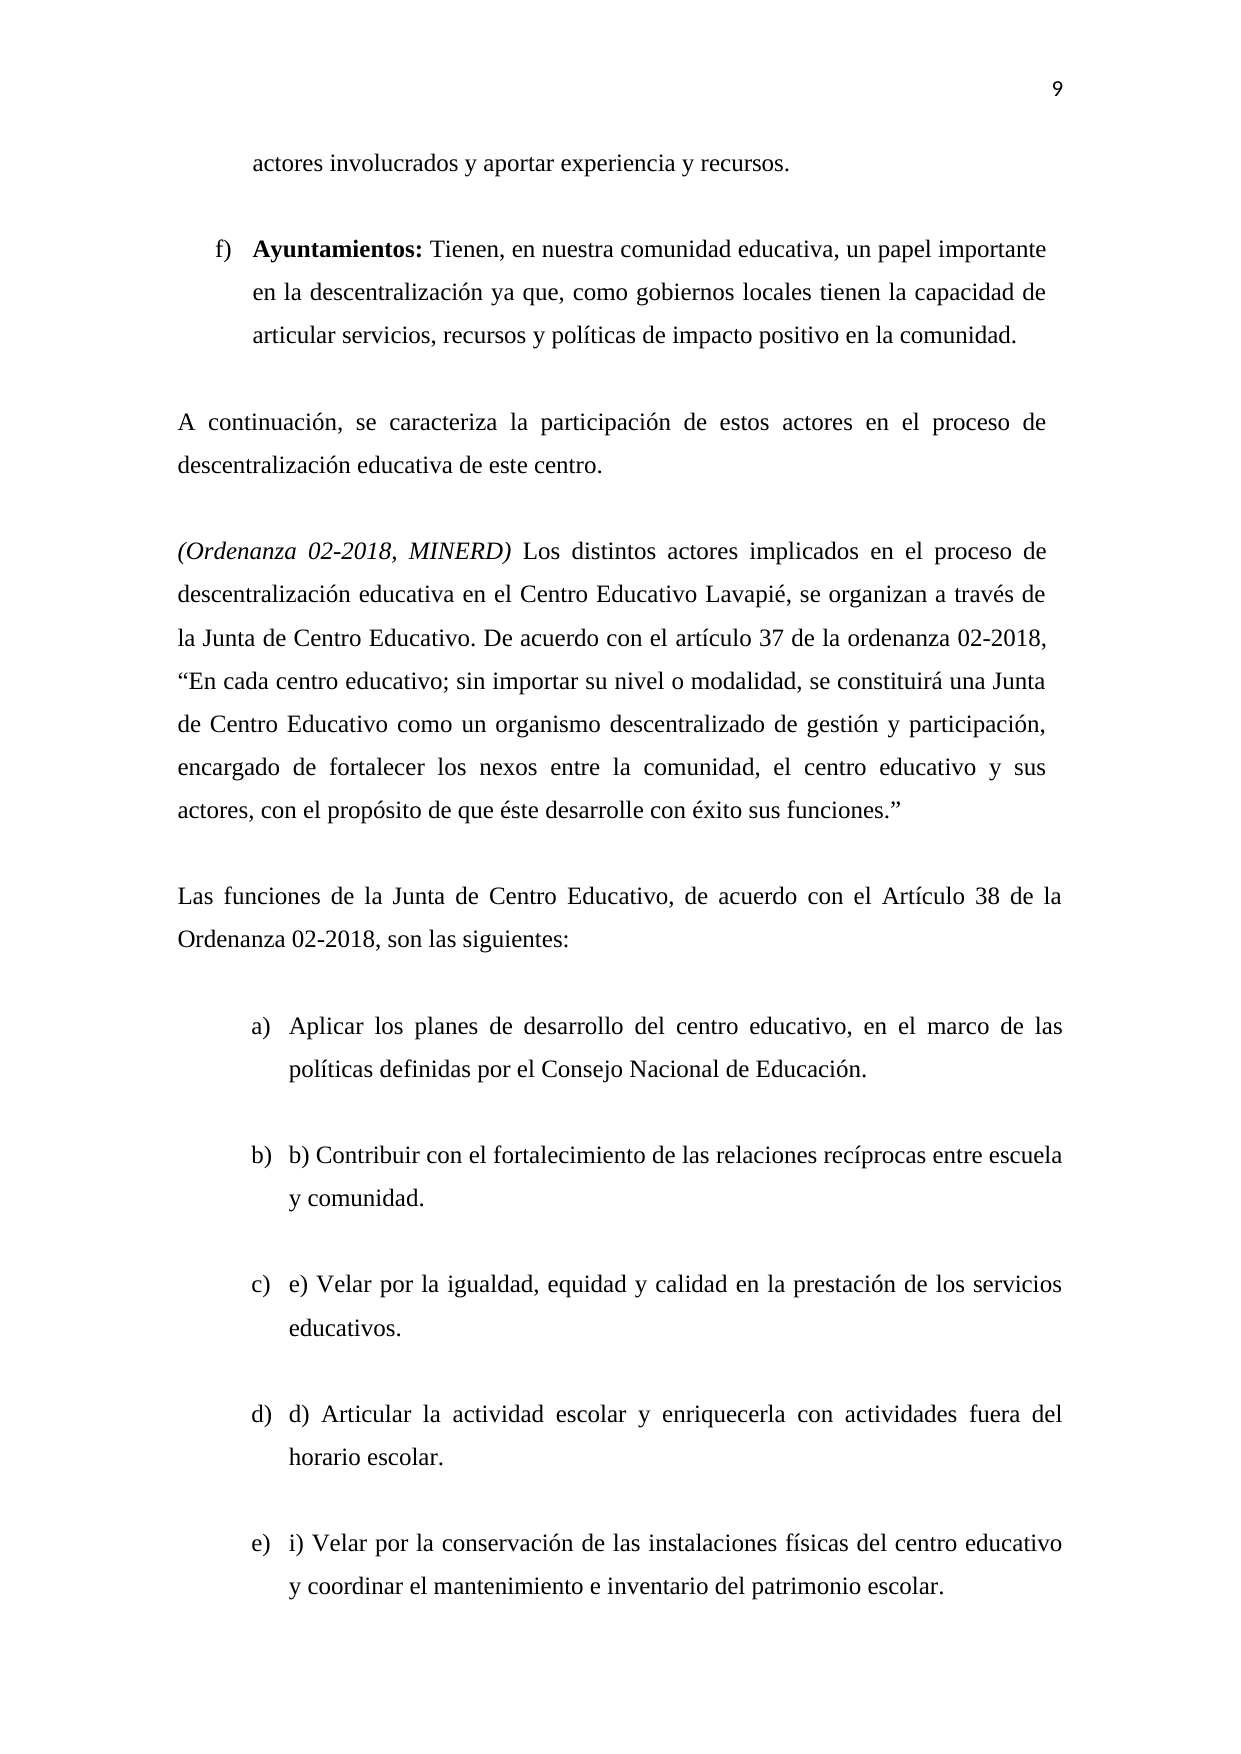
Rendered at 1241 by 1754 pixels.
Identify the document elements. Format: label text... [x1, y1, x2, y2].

list b) Contribuir con el fortalecimiento de las relaciones recíprocas entre escuela y comunidad. [251, 1140, 1063, 1212]
text (Ordenanza 02-2018, MINERD) Los distintos actores implicados en el proceso de descentralización educativa en el Centro Educativo Lavapié, se organizan a través de la Junta de Centro Educativo. De acuerdo con el artículo 37 de la ordenanza 02-2018, “En cada centro educativo; sin importar su nivel o modalidad, se constituirá una Junta de Centro Educativo como un organismo descentralizado de gestión y participación, encargado de fortalecer los nexos entre la comunidad, el centro educativo y sus actores, con el propósito de que éste desarrolle con éxito sus funciones.” [177, 536, 1047, 824]
list i) Velar por la conservación de las instalaciones físicas del centro educativo y coordinar el mantenimiento e inventario del patrimonio escolar. [251, 1528, 1063, 1600]
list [215, 148, 1047, 176]
list Ayuntamientos: Tienen, en nuestra comunidad educativa, un papel importante en la descentralización ya que, como gobiernos locales tienen la capacidad de articular servicios, recursos y políticas de impacto positivo en la comunidad. [215, 234, 1047, 349]
list d) Articular la actividad escolar y enriquecerla con actividades fuera del horario escolar. [251, 1399, 1063, 1471]
text Las funciones de la Junta de Centro Educativo, de acuerdo con el Artículo 38 de la Ordenanza 02-2018, son las siguientes: [177, 881, 1063, 953]
list Aplicar los planes de desarrollo del centro educativo, en el marco de las políticas definidas por el Consejo Nacional de Educación. [251, 1011, 1063, 1083]
text A continuación, se caracteriza la participación de estos actores en el proceso de descentralización educativa de este centro. [177, 407, 1047, 479]
list e) Velar por la igualdad, equidad y calidad en la prestación de los servicios educativos. [251, 1269, 1063, 1341]
